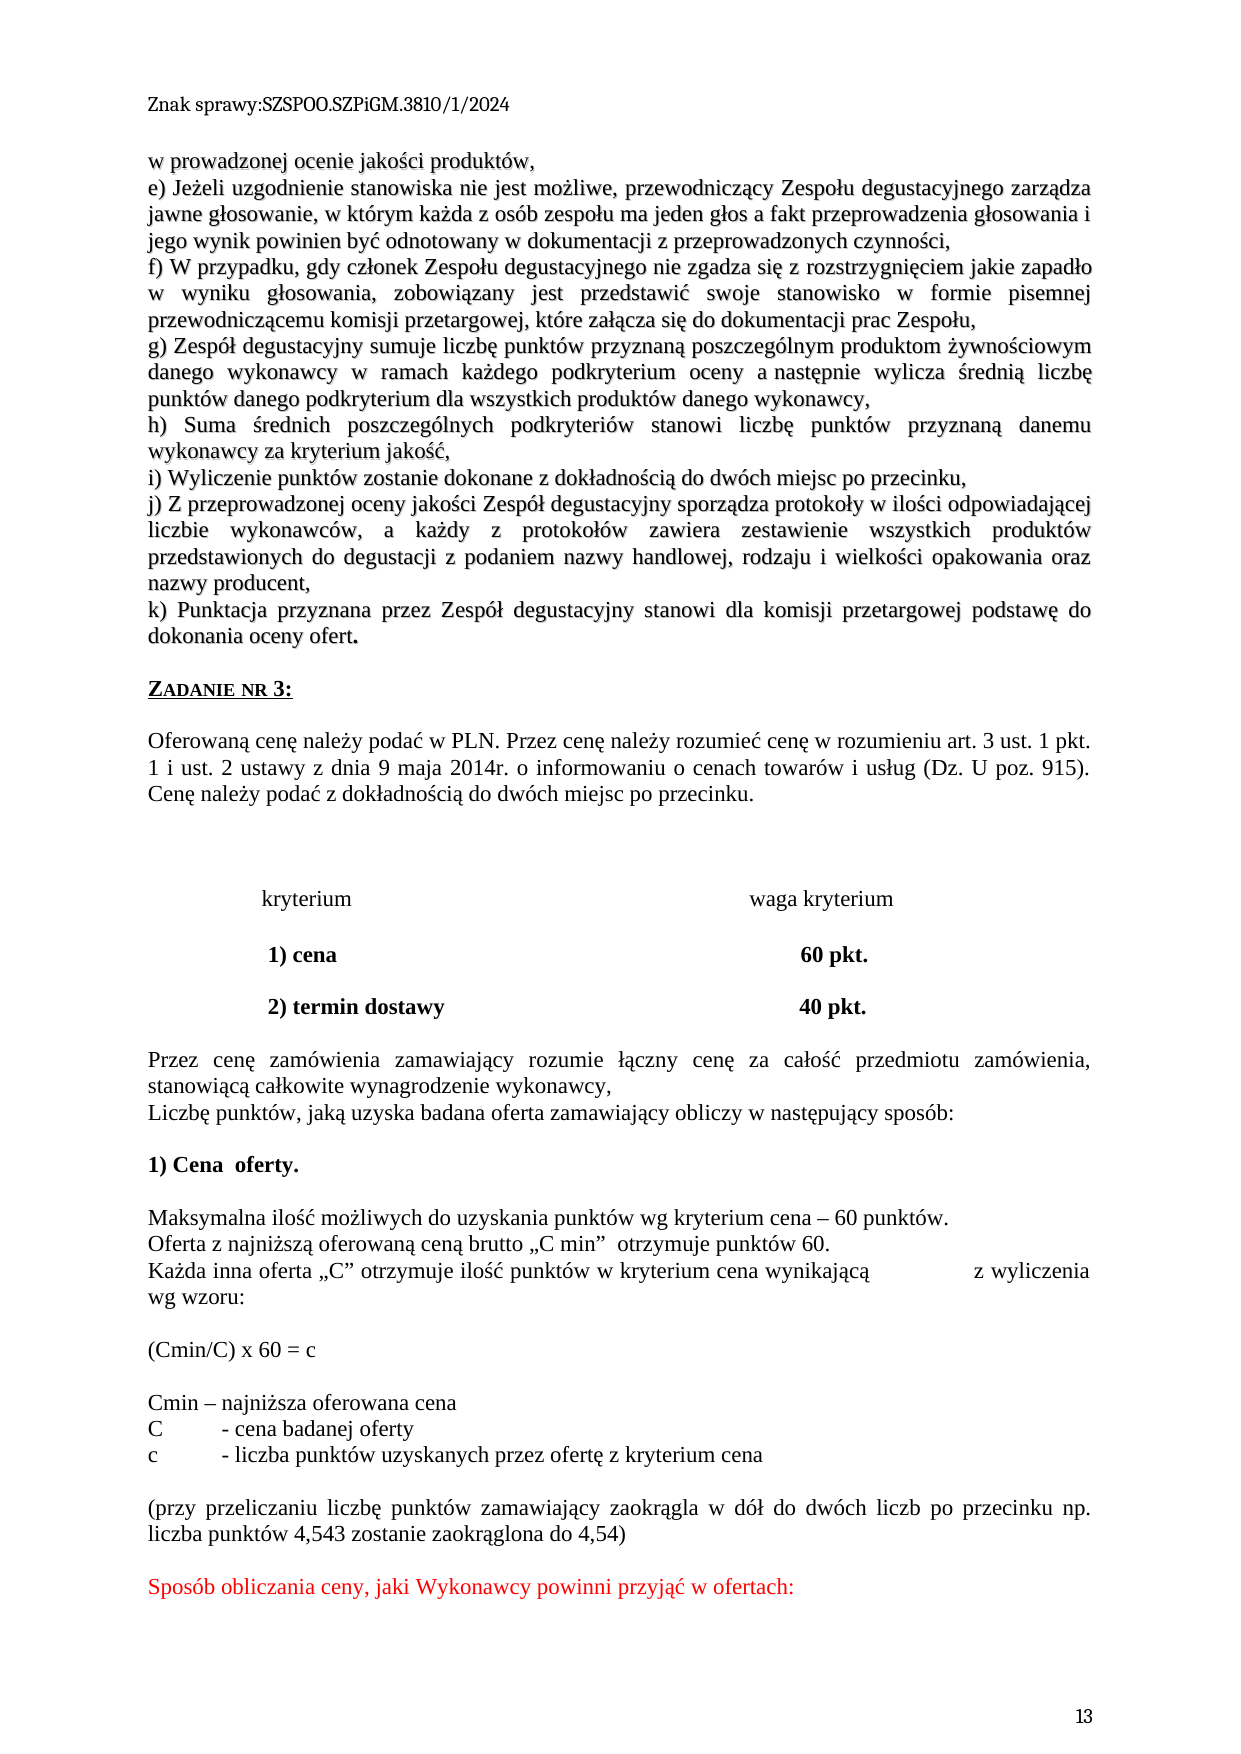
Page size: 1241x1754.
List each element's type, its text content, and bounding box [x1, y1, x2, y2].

text C - cena badanej oferty [148, 1415, 1093, 1441]
text j) Z przeprowadzonej oceny jakości Zespół degustacyjny sporządza protokoły w ilości odpowiadającej liczbie wykonawców, a każdy z protokołów zawiera zestawienie wszystkich produktów przedstawionych do degustacji z podaniem nazwy handlowej, rodzaju i wielkości opakowania oraz nazwy producent, [148, 490, 1093, 596]
text Cmin – najniższa oferowana cena [148, 1389, 1093, 1415]
text Każda inna oferta „C” otrzymuje ilość punktów w kryterium cena wynikającą z wyliczenia wg wzoru: [148, 1257, 1093, 1309]
text Maksymalna ilość możliwych do uzyskania punktów wg kryterium cena – 60 punktów. [148, 1204, 1093, 1231]
text Przez cenę zamówienia zamawiający rozumie łączny cenę za całość przedmiotu zamówienia, stanowiącą całkowite wynagrodzenie wykonawcy, [148, 1046, 1093, 1099]
text g) Zespół degustacyjny sumuje liczbę punktów przyznaną poszczególnym produktom żywnościowym danego wykonawcy w ramach każdego podkryterium oceny a następnie wylicza średnią liczbę punktów danego podkryterium dla wszystkich produktów danego wykonawcy, [148, 332, 1093, 411]
text e) Jeżeli uzgodnienie stanowiska nie jest możliwe, przewodniczący Zespołu degustacyjnego zarządza jawne głosowanie, w którym każda z osób zespołu ma jeden głos a fakt przeprowadzenia głosowania i jego wynik powinien być odnotowany w dokumentacji z przeprowadzonych czynności, [148, 174, 1093, 253]
text i) Wyliczenie punktów zostanie dokonane z dokładnością do dwóch miejsc po przecinku, [148, 464, 1093, 490]
text kryterium waga kryterium [148, 886, 1093, 912]
text h) Suma średnich poszczególnych podkryteriów stanowi liczbę punktów przyznaną danemu wykonawcy za kryterium jakość, [148, 411, 1093, 464]
text Liczbę punktów, jaką uzyska badana oferta zamawiający obliczy w następujący sposób: [148, 1099, 1093, 1125]
text c - liczba punktów uzyskanych przez ofertę z kryterium cena [148, 1441, 1093, 1468]
text 1) Cena oferty. [148, 1151, 1093, 1178]
text Oferowaną cenę należy podać w PLN. Przez cenę należy rozumieć cenę w rozumieniu art. 3 ust. 1 pkt. 1 i ust. 2 ustawy z dnia 9 maja 2014r. o informowaniu o cenach towarów i usług (Dz. U poz. 915). Cenę należy podać z dokładnością do dwóch miejsc po przecinku. [148, 727, 1093, 806]
text 1) cena 60 pkt. [148, 941, 1093, 967]
text Zadanie nr 3: [148, 675, 1093, 701]
text (przy przeliczaniu liczbę punktów zamawiający zaokrągla w dół do dwóch liczb po przecinku np. liczba punktów 4,543 zostanie zaokrąglona do 4,54) [148, 1494, 1093, 1547]
text Sposób obliczania ceny, jaki Wykonawcy powinni przyjąć w ofertach: [148, 1573, 1093, 1599]
text (Cmin/C) x 60 = c [148, 1336, 1093, 1362]
text 2) termin dostawy 40 pkt. [148, 993, 1093, 1020]
text f) W przypadku, gdy członek Zespołu degustacyjnego nie zgadza się z rozstrzygnięciem jakie zapadło w wyniku głosowania, zobowiązany jest przedstawić swoje stanowisko w formie pisemnej przewodniczącemu komisji przetargowej, które załącza się do dokumentacji prac Zespołu, [148, 253, 1093, 332]
text k) Punktacja przyznana przez Zespół degustacyjny stanowi dla komisji przetargowej podstawę do dokonania oceny ofert. [148, 596, 1093, 648]
text Oferta z najniższą oferowaną ceną brutto „C min” otrzymuje punktów 60. [148, 1231, 1093, 1257]
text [148, 148, 1093, 174]
